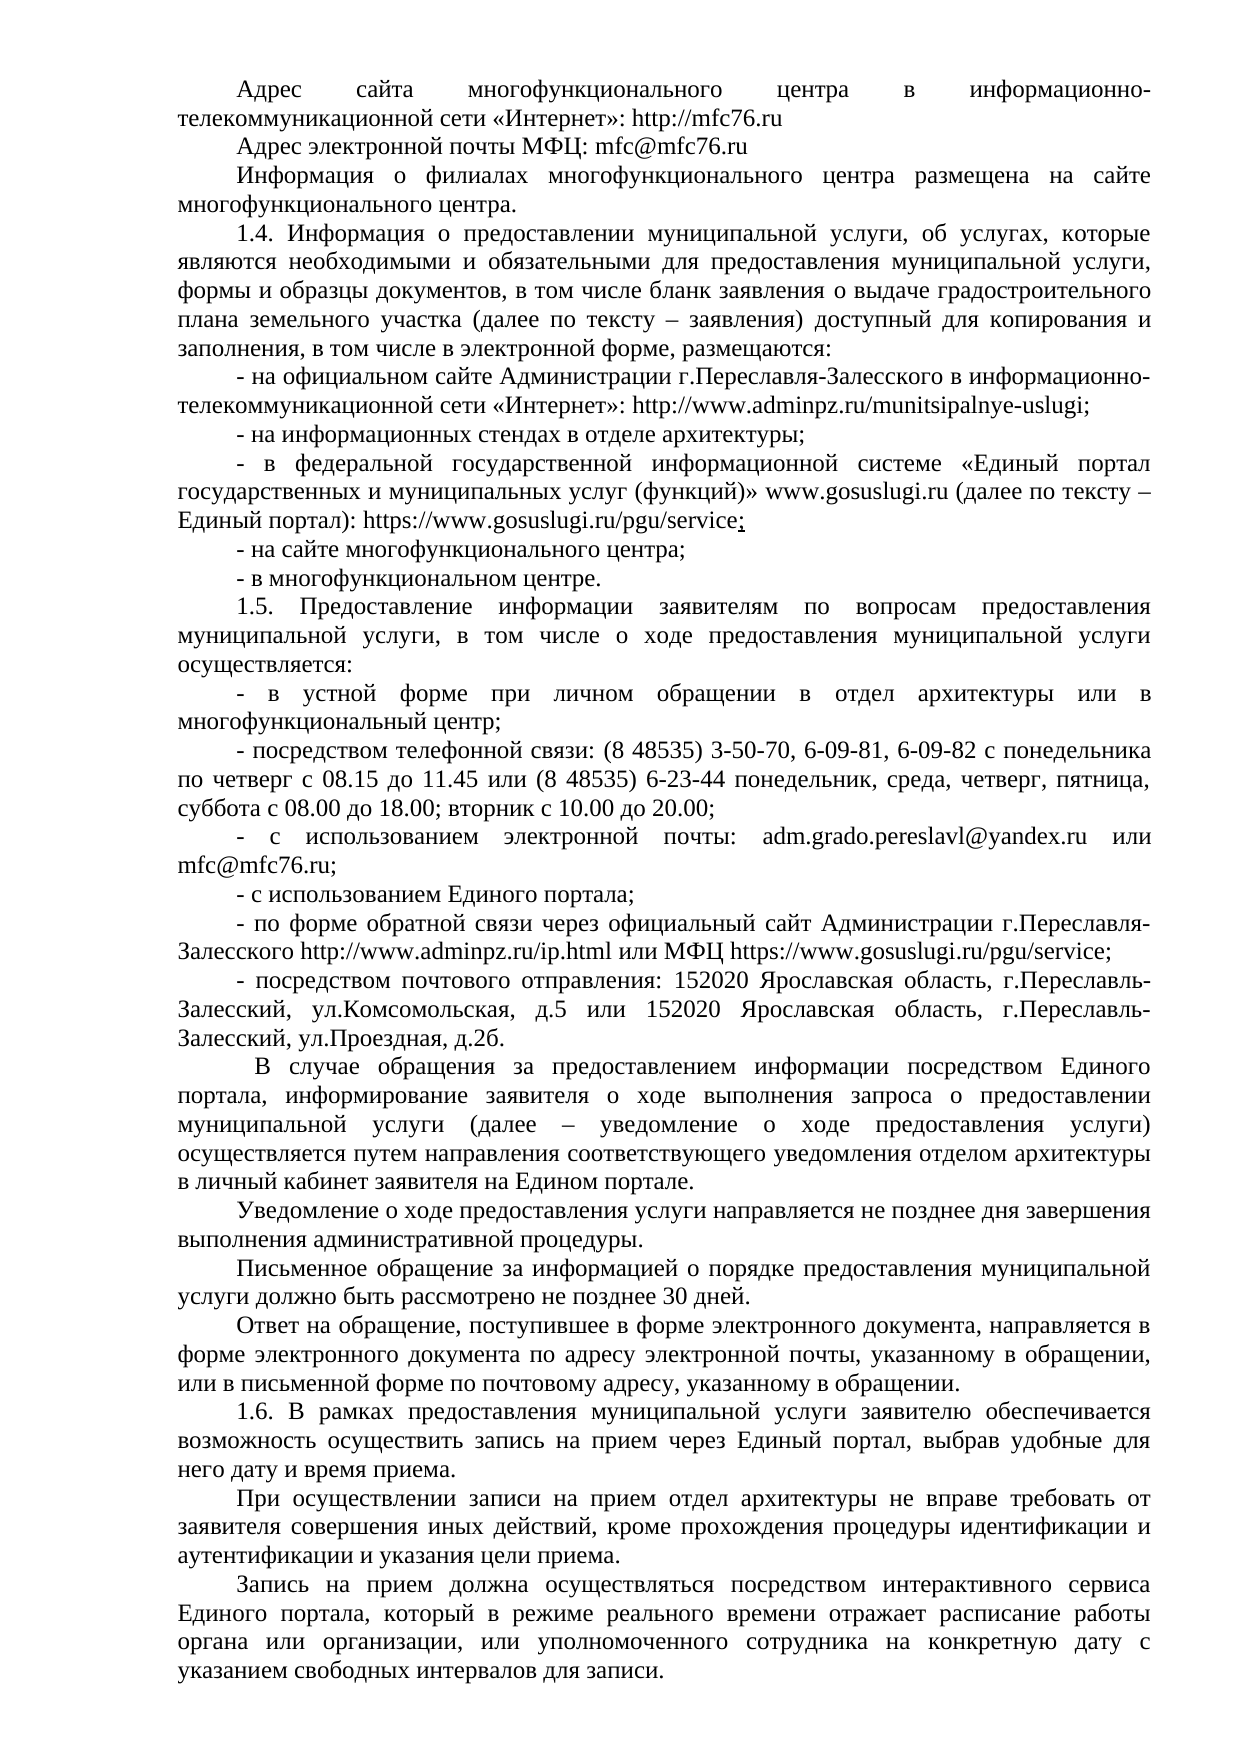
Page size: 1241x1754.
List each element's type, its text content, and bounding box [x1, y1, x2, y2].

text - на сайте многофункционального центра; [177, 534, 1152, 563]
text Письменное обращение за информацией о порядке предоставления муниципальной услуги должно быть рассмотрено не позднее 30 дней. [177, 1253, 1152, 1310]
text - в многофункциональном центре. [177, 563, 1152, 591]
text - на официальном сайте Администрации г.Переславля-Залесского в информационно-телекоммуникационной сети «Интернет»: http://www.adminpz.ru/munitsipalnye-uslugi; [177, 361, 1152, 419]
text 1.5. Предоставление информации заявителям по вопросам предоставления муниципальной услуги, в том числе о ходе предоставления муниципальной услуги осуществляется: [177, 591, 1152, 678]
text Ответ на обращение, поступившее в форме электронного документа, направляется в форме электронного документа по адресу электронной почты, указанному в обращении, или в письменной форме по почтовому адресу, указанному в обращении. [177, 1310, 1152, 1396]
text - на информационных стендах в отделе архитектуры; [177, 419, 1152, 448]
text Уведомление о ходе предоставления услуги направляется не позднее дня завершения выполнения административной процедуры. [177, 1195, 1152, 1253]
text - посредством телефонной связи: (8 48535) 3-50-70, 6-09-81, 6-09-82 с понедельника по четверг с 08.15 до 11.45 или (8 48535) 6-23-44 понедельник, среда, четверг, пятница, суббота с 08.00 до 18.00; вторник с 10.00 до 20.00; [177, 735, 1152, 821]
text - в устной форме при личном обращении в отдел архитектуры или в многофункциональный центр; [177, 678, 1152, 735]
text 1.4. Информация о предоставлении муниципальной услуги, об услугах, которые являются необходимыми и обязательными для предоставления муниципальной услуги, формы и образцы документов, в том числе бланк заявления о выдаче градостроительного плана земельного участка (далее по тексту – заявления) доступный для копирования и заполнения, в том числе в электронной форме, размещаются: [177, 218, 1152, 361]
text Информация о филиалах многофункционального центра размещена на сайте многофункционального центра. [177, 160, 1152, 218]
text Запись на прием должна осуществляться посредством интерактивного сервиса Единого портала, который в режиме реального времени отражает расписание работы органа или организации, или уполномоченного сотрудника на конкретную дату с указанием свободных интервалов для записи. [177, 1569, 1152, 1684]
text При осуществлении записи на прием отдел архитектуры не вправе требовать от заявителя совершения иных действий, кроме прохождения процедуры идентификации и аутентификации и указания цели приема. [177, 1483, 1152, 1569]
text Адрес сайта многофункционального центра в информационно-телекоммуникационной сети «Интернет»: http://mfc76.ru [177, 74, 1152, 131]
text 1.6. В рамках предоставления муниципальной услуги заявителю обеспечивается возможность осуществить запись на прием через Единый портал, выбрав удобные для него дату и время приема. [177, 1396, 1152, 1483]
text - по форме обратной связи через официальный сайт Администрации г.Переславля-Залесского http://www.adminpz.ru/ip.html или МФЦ https://www.gosuslugi.ru/pgu/service; [177, 908, 1152, 965]
text - посредством почтового отправления: 152020 Ярославская область, г.Переславль-Залесский, ул.Комсомольская, д.5 или 152020 Ярославская область, г.Переславль-Залесский, ул.Проездная, д.2б. [177, 965, 1152, 1051]
text - с использованием Единого портала; [177, 879, 1152, 908]
text В случае обращения за предоставлением информации посредством Единого портала, информирование заявителя о ходе выполнения запроса о предоставлении муниципальной услуги (далее – уведомление о ходе предоставления услуги) осуществляется путем направления соответствующего уведомления отделом архитектуры в личный кабинет заявителя на Едином портале. [177, 1051, 1152, 1195]
text - в федеральной государственной информационной системе «Единый портал государственных и муниципальных услуг (функций)» www.gosuslugi.ru (далее по тексту – Единый портал): https://www.gosuslugi.ru/pgu/service; [177, 448, 1152, 534]
text Адрес электронной почты МФЦ: mfc@mfc76.ru [177, 131, 1152, 160]
text - с использованием электронной почты: adm.grado.pereslavl@yandex.ru или mfc@mfc76.ru; [177, 821, 1152, 879]
